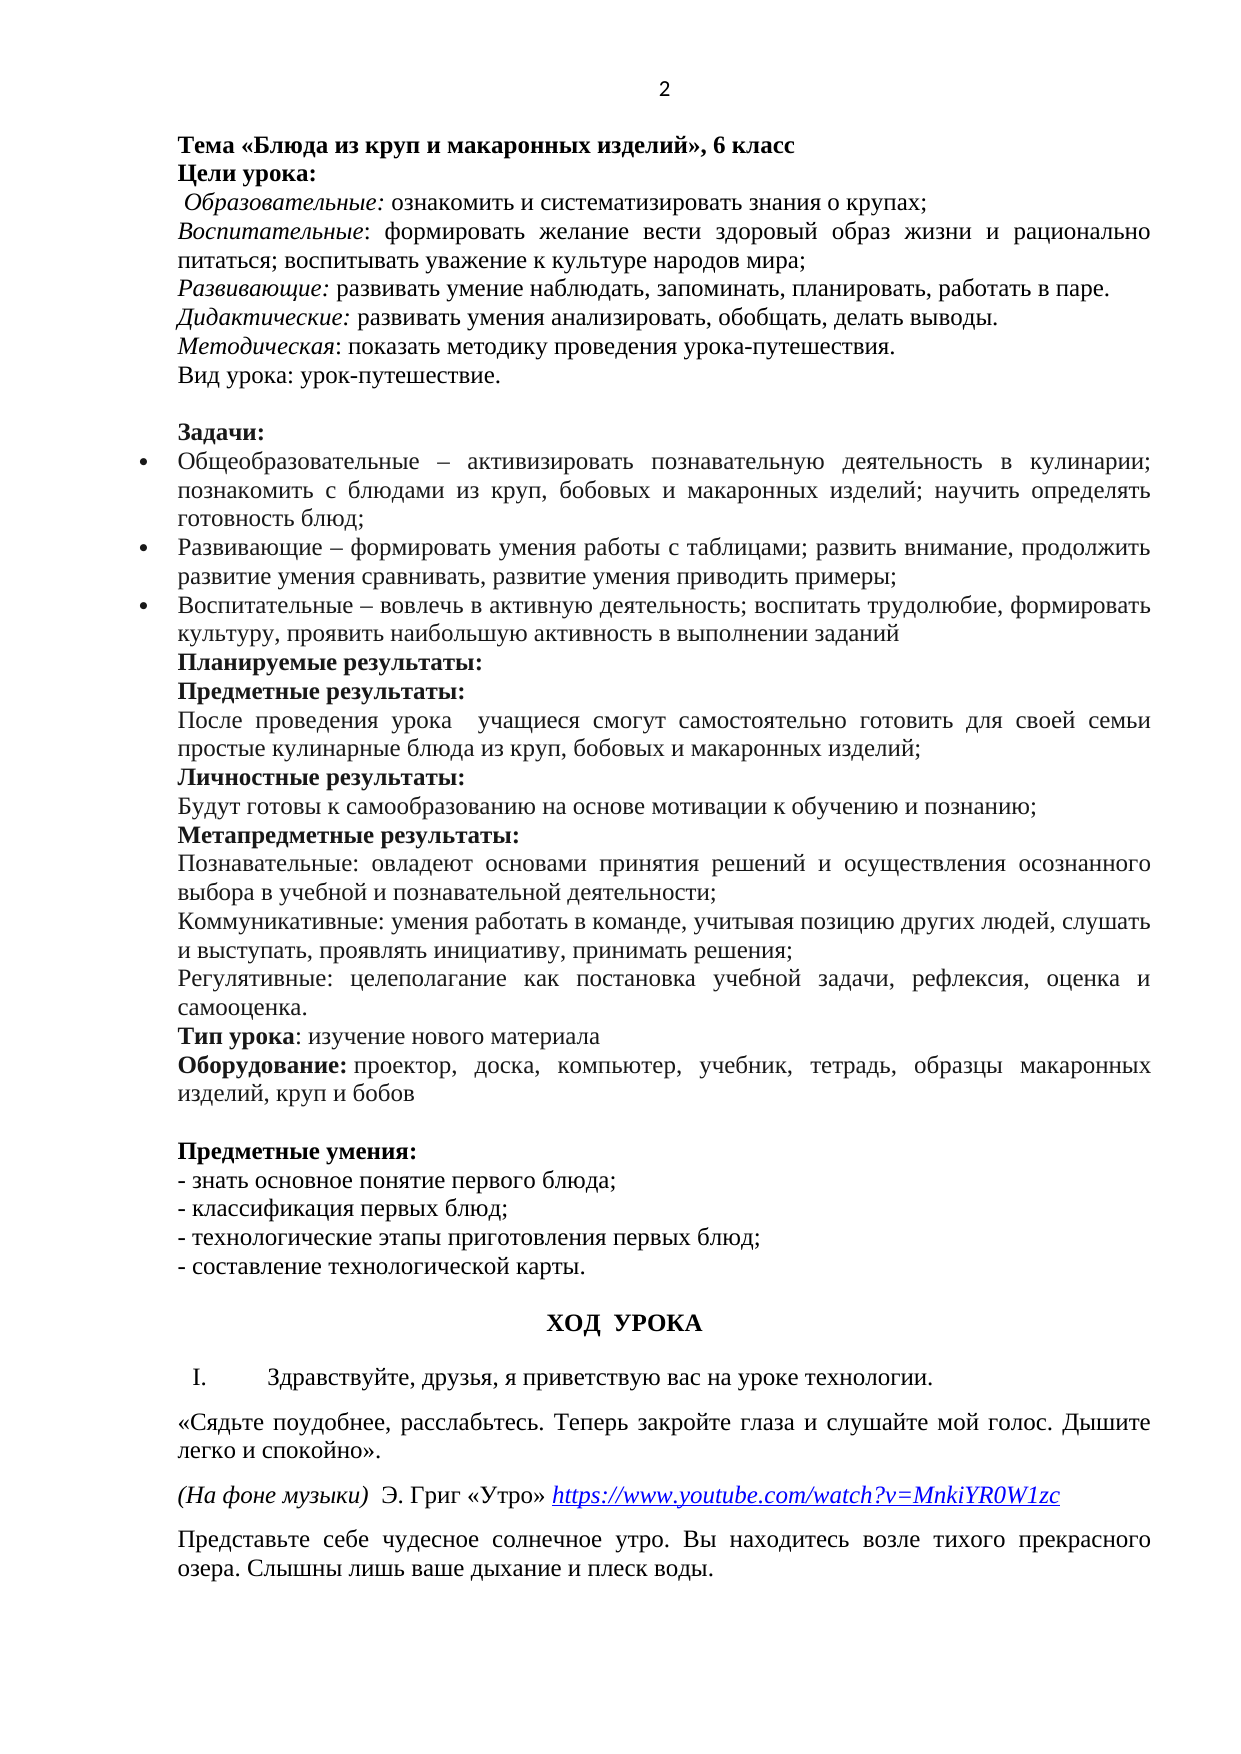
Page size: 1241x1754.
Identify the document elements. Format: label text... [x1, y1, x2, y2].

list Общеобразовательные – активизировать познавательную деятельность в кулинарии; познакомить с блюдами из круп, бобовых и макаронных изделий; научить определять готовность блюд; [140, 446, 1152, 532]
text Личностные результаты: [177, 762, 1152, 791]
text Дидактические: развивать умения анализировать, обобщать, делать выводы. [177, 302, 1152, 331]
text Будут готовы к самообразованию на основе мотивации к обучению и познанию; [177, 791, 1152, 820]
text Методическая: показать методику проведения урока-путешествия. [177, 331, 1152, 360]
text Развивающие: развивать умение наблюдать, запоминать, планировать, работать в паре. [177, 273, 1152, 302]
text Образовательные: ознакомить и систематизировать знания о крупах; [177, 187, 1152, 216]
list Здравствуйте, друзья, я приветствую вас на уроке технологии. [192, 1362, 1152, 1391]
text Метапредметные результаты: [177, 820, 1152, 848]
text Коммуникативные: умения работать в команде, учитывая позицию других людей, слушать и выступать, проявлять инициативу, принимать решения; [177, 906, 1152, 963]
text - классификация первых блюд; [177, 1193, 1152, 1222]
text Тема «Блюда из круп и макаронных изделий», 6 класс [177, 130, 1152, 158]
list Развивающие – формировать умения работы с таблицами; развить внимание, продолжить развитие умения сравнивать, развитие умения приводить примеры; [140, 532, 1152, 590]
text Вид урока: урок-путешествие. [177, 360, 1152, 388]
text Предметные результаты: [177, 676, 1152, 705]
text Тип урока: изучение нового материала [177, 1021, 1152, 1050]
text «Сядьте поудобнее, расслабьтесь. Теперь закройте глаза и слушайте мой голос. Дышите легко и спокойно». [177, 1407, 1152, 1464]
text (На фоне музыки) Э. Григ «Утро» https://www.youtube.com/watch?v=MnkiYR0W1zc [177, 1480, 1152, 1509]
text Предметные умения: [177, 1136, 1152, 1165]
text Планируемые результаты: [177, 647, 1152, 676]
text Задачи: [177, 417, 1152, 446]
list Воспитательные – вовлечь в активную деятельность; воспитать трудолюбие, формировать культуру, проявить наибольшую активность в выполнении заданий [140, 590, 1152, 647]
text - знать основное понятие первого блюда; [177, 1165, 1152, 1193]
text - составление технологической карты. [177, 1251, 1152, 1280]
text Оборудование: проектор, доска, компьютер, учебник, тетрадь, образцы макаронных изделий, круп и бобов [177, 1050, 1152, 1107]
text Регулятивные: целеполагание как постановка учебной задачи, рефлексия, оценка и самооценка. [177, 963, 1152, 1021]
text Воспитательные: формировать желание вести здоровый образ жизни и рационально питаться; воспитывать уважение к культуре народов мира; [177, 216, 1152, 273]
text Цели урока: [177, 158, 1152, 187]
text - технологические этапы приготовления первых блюд; [177, 1222, 1152, 1251]
text Познавательные: овладеют основами принятия решений и осуществления осознанного выбора в учебной и познавательной деятельности; [177, 848, 1152, 906]
text После проведения урока учащиеся смогут самостоятельно готовить для своей семьи простые кулинарные блюда из круп, бобовых и макаронных изделий; [177, 705, 1152, 762]
text Представьте себе чудесное солнечное утро. Вы находитесь возле тихого прекрасного озера. Слышны лишь ваше дыхание и плеск воды. [177, 1524, 1152, 1582]
text ХОД УРОКА [177, 1308, 1152, 1337]
